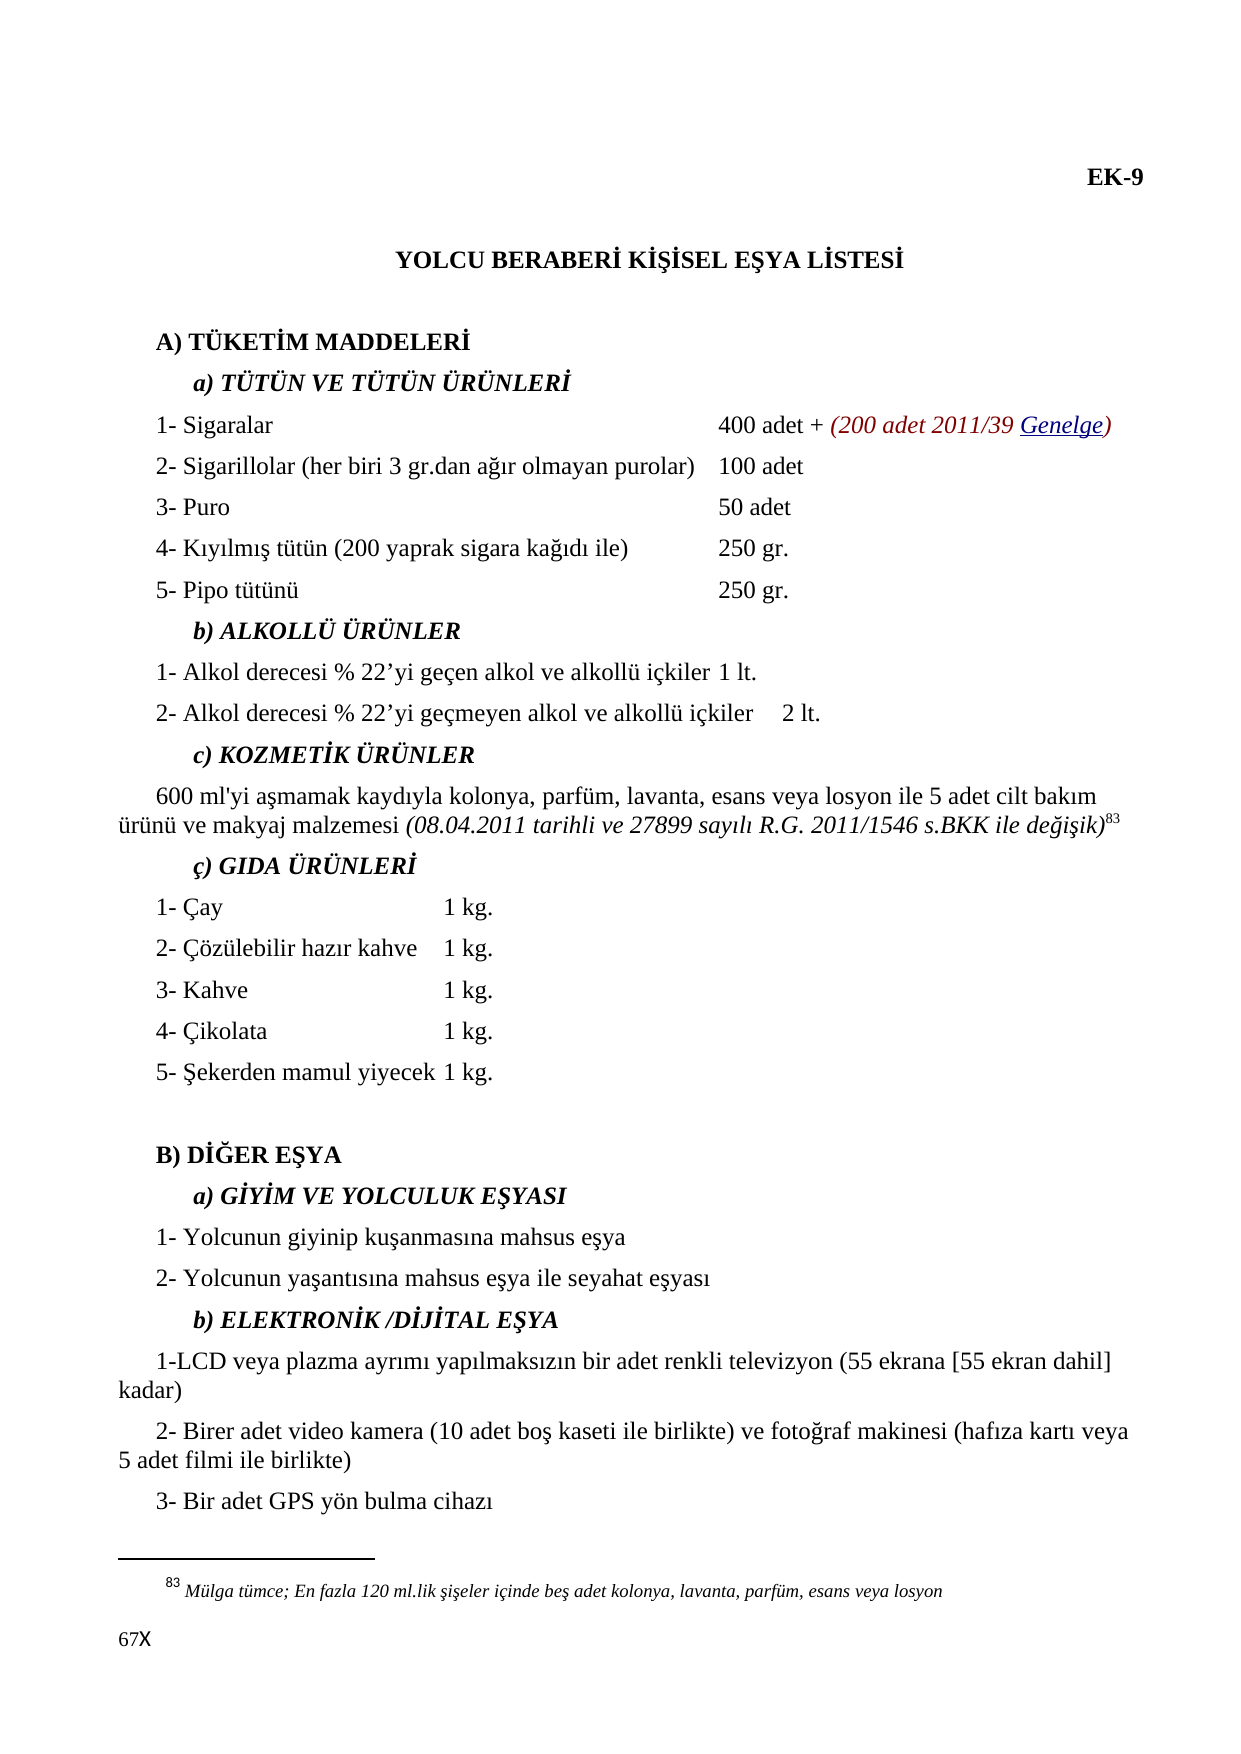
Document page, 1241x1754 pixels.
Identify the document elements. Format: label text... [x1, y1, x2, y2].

text EK-9 [118, 162, 1144, 191]
text B) DİĞER EŞYA [118, 1140, 1144, 1168]
text 5- Şekerden mamul yiyecek . [118, 1057, 1144, 1086]
text b) ELEKTRONİK /DİJİTAL EŞYA [118, 1305, 1144, 1333]
text a) TÜTÜN VE TÜTÜN ÜRÜNLERİ [118, 368, 1144, 397]
text 1- Alkol derecesi % 22’yi geçen alkol ve alkollü içkiler 1 lt. [118, 657, 1144, 686]
text 4- Kıyılmış tütün (200 yaprak sigara kağıdı ile) 250 gr. [118, 533, 1144, 562]
text 3- Kahve . [118, 975, 1144, 1003]
text YOLCU BERABERİ KİŞİSEL EŞYA LİSTESİ [118, 245, 1144, 273]
text a) GİYİM VE YOLCULUK EŞYASI [118, 1181, 1144, 1210]
text 1- Çay . [118, 892, 1144, 921]
text b) ALKOLLÜ ÜRÜNLER [118, 616, 1144, 645]
text 1- Yolcunun giyinip kuşanmasına mahsus eşya [118, 1222, 1144, 1251]
text ç) GIDA ÜRÜNLERİ [118, 851, 1144, 880]
text 5- Pipo tütünü 250 gr. [118, 575, 1144, 603]
text 1-LCD veya plazma ayrımı yapılmaksızın bir adet renkli televizyon (55 ekrana [55 ekran dahil] kadar) [118, 1346, 1144, 1403]
text 2- Birer adet video kamera (10 adet boş kaseti ile birlikte) ve fotoğraf makinesi (hafıza kartı veya 5 adet filmi ile birlikte) [118, 1416, 1144, 1473]
text 2- Çözülebilir hazır kahve . [118, 933, 1144, 962]
text 3- Puro 50 adet [118, 492, 1144, 521]
text c) KOZMETİK ÜRÜNLER [118, 740, 1144, 768]
text 600 ml'yi aşmamak kaydıyla kolonya, parfüm, lavanta, esans veya losyon ile 5 adet cilt bakım ürünü ve makyaj malzemesi (08.04.2011 tarihli ve 27899 sayılı R.G. 2011/1546 s.BKK ile değişik) [118, 781, 1144, 838]
text 2- Yolcunun yaşantısına mahsus eşya ile seyahat eşyası [118, 1263, 1144, 1292]
text A) TÜKETİM MADDELERİ [118, 327, 1144, 356]
text 2- Alkol derecesi % 22’yi geçmeyen alkol ve alkollü içkiler 2 lt. [118, 698, 1144, 727]
text 1- Sigaralar 400 adet + (200 adet 2011/39 Genelge) [118, 410, 1144, 438]
text 2- Sigarillolar (her biri 3 gr.dan ağır olmayan purolar) 100 adet [118, 451, 1144, 480]
text 3- Bir adet GPS yön bulma cihazı [118, 1486, 1144, 1515]
text 4- Çikolata . [118, 1016, 1144, 1045]
